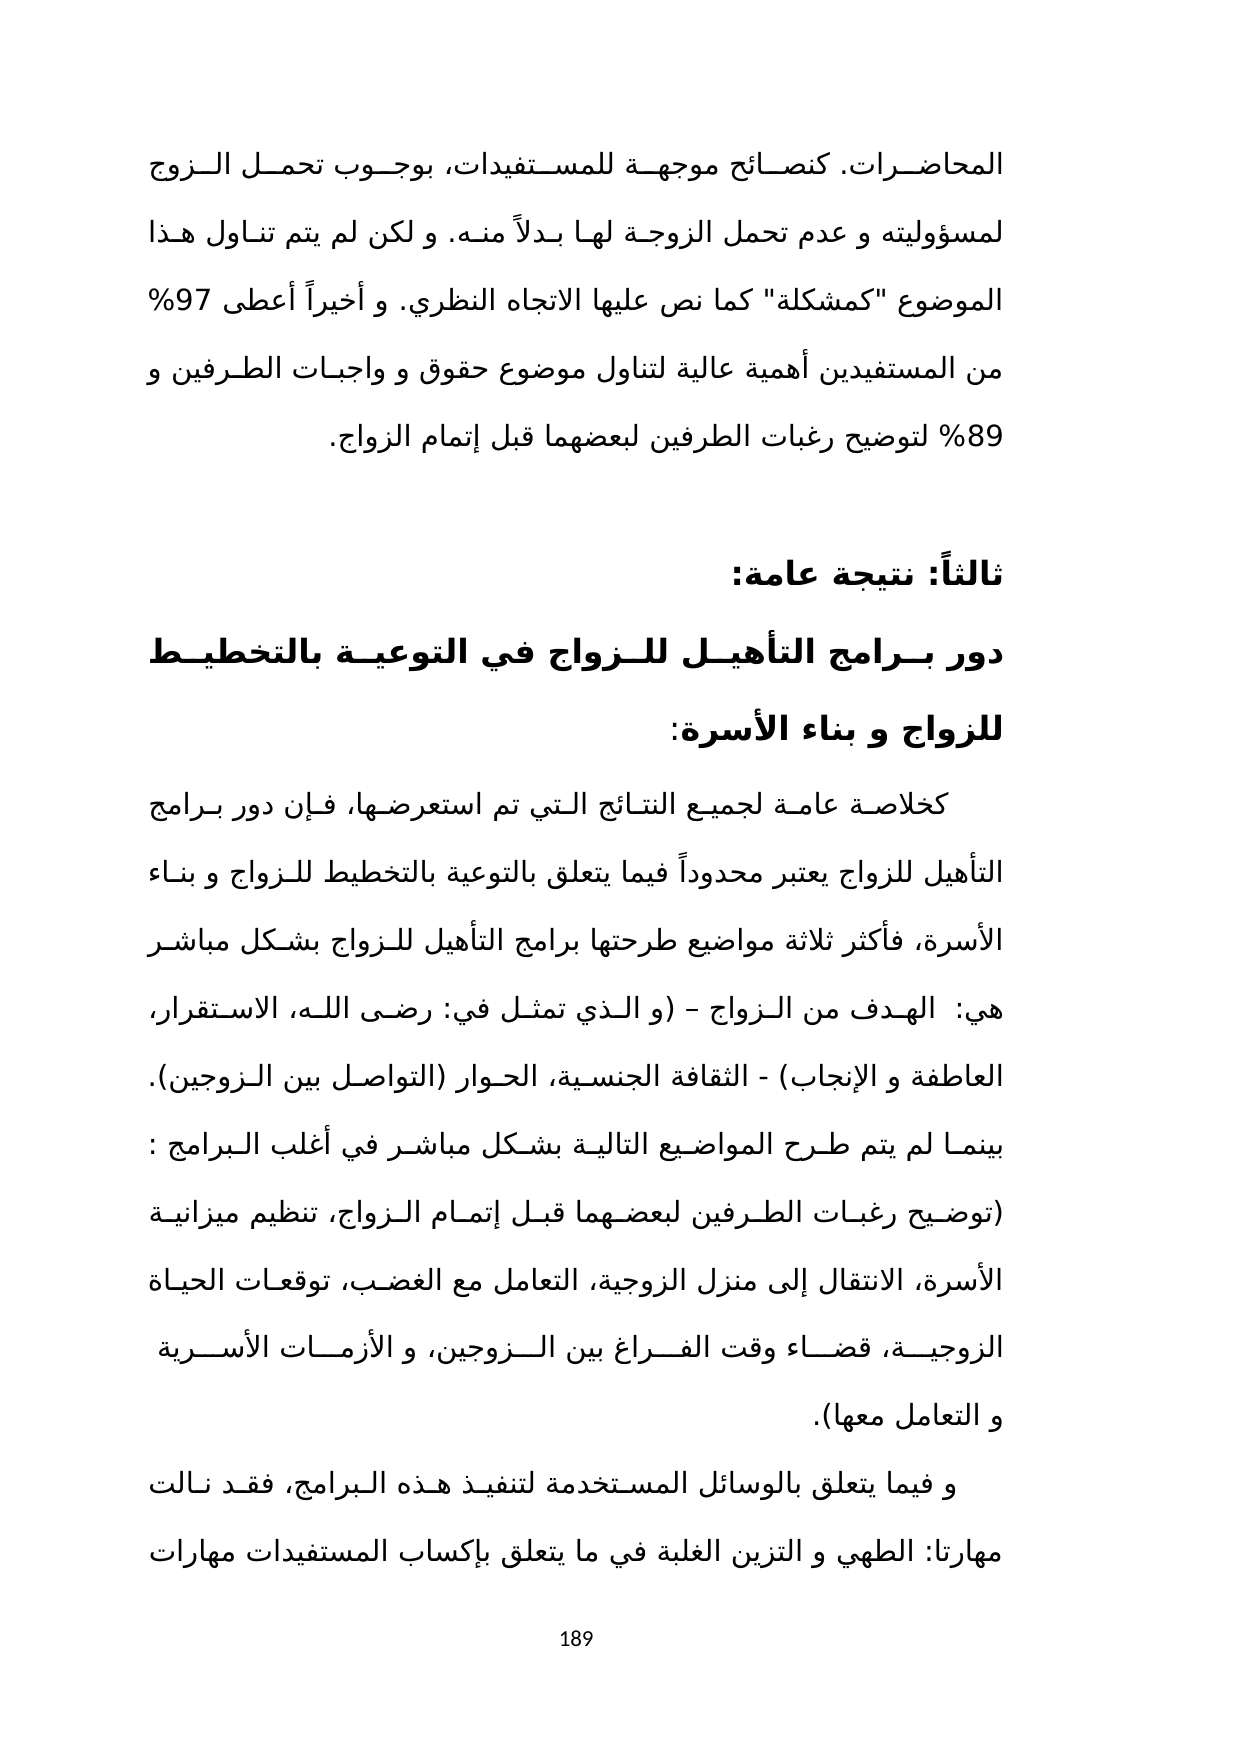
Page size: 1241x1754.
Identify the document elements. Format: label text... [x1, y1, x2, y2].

text ثالثاً: نتيجة عامة: [148, 554, 1004, 593]
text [148, 148, 1004, 453]
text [148, 1467, 1004, 1568]
text كخلاصة عامة لجميع النتائج التي تم استعرضها، فإن دور برامج التأهيل للزواج يعتبر محدوداً فيما يتعلق بالتوعية بالتخطيط للزواج و بناء الأسرة، فأكثر ثلاثة مواضيع طرحتها برامج التأهيل للزواج بشكل مباشر هي: الهدف من الزواج – (و الذي تمثل في: رضى الله، الاستقرار، العاطفة و الإنجاب) - الثقافة الجنسية، الحوار (التواصل بين الزوجين). بينما لم يتم طرح المواضيع التالية بشكل مباشر في أغلب البرامج : (توضيح رغبات الطرفين لبعضهما قبل إتمام الزواج، تنظيم ميزانية الأسرة، الانتقال إلى منزل الزوجية، التعامل مع الغضب، توقعات الحياة الزوجية، قضاء وقت الفراغ بين الزوجين، و الأزمات الأسرية و التعامل معها). [148, 787, 1004, 1433]
text دور برامج التأهيل للزواج في التوعية بالتخطيط للزواج و بناء الأسرة: [148, 632, 1004, 749]
